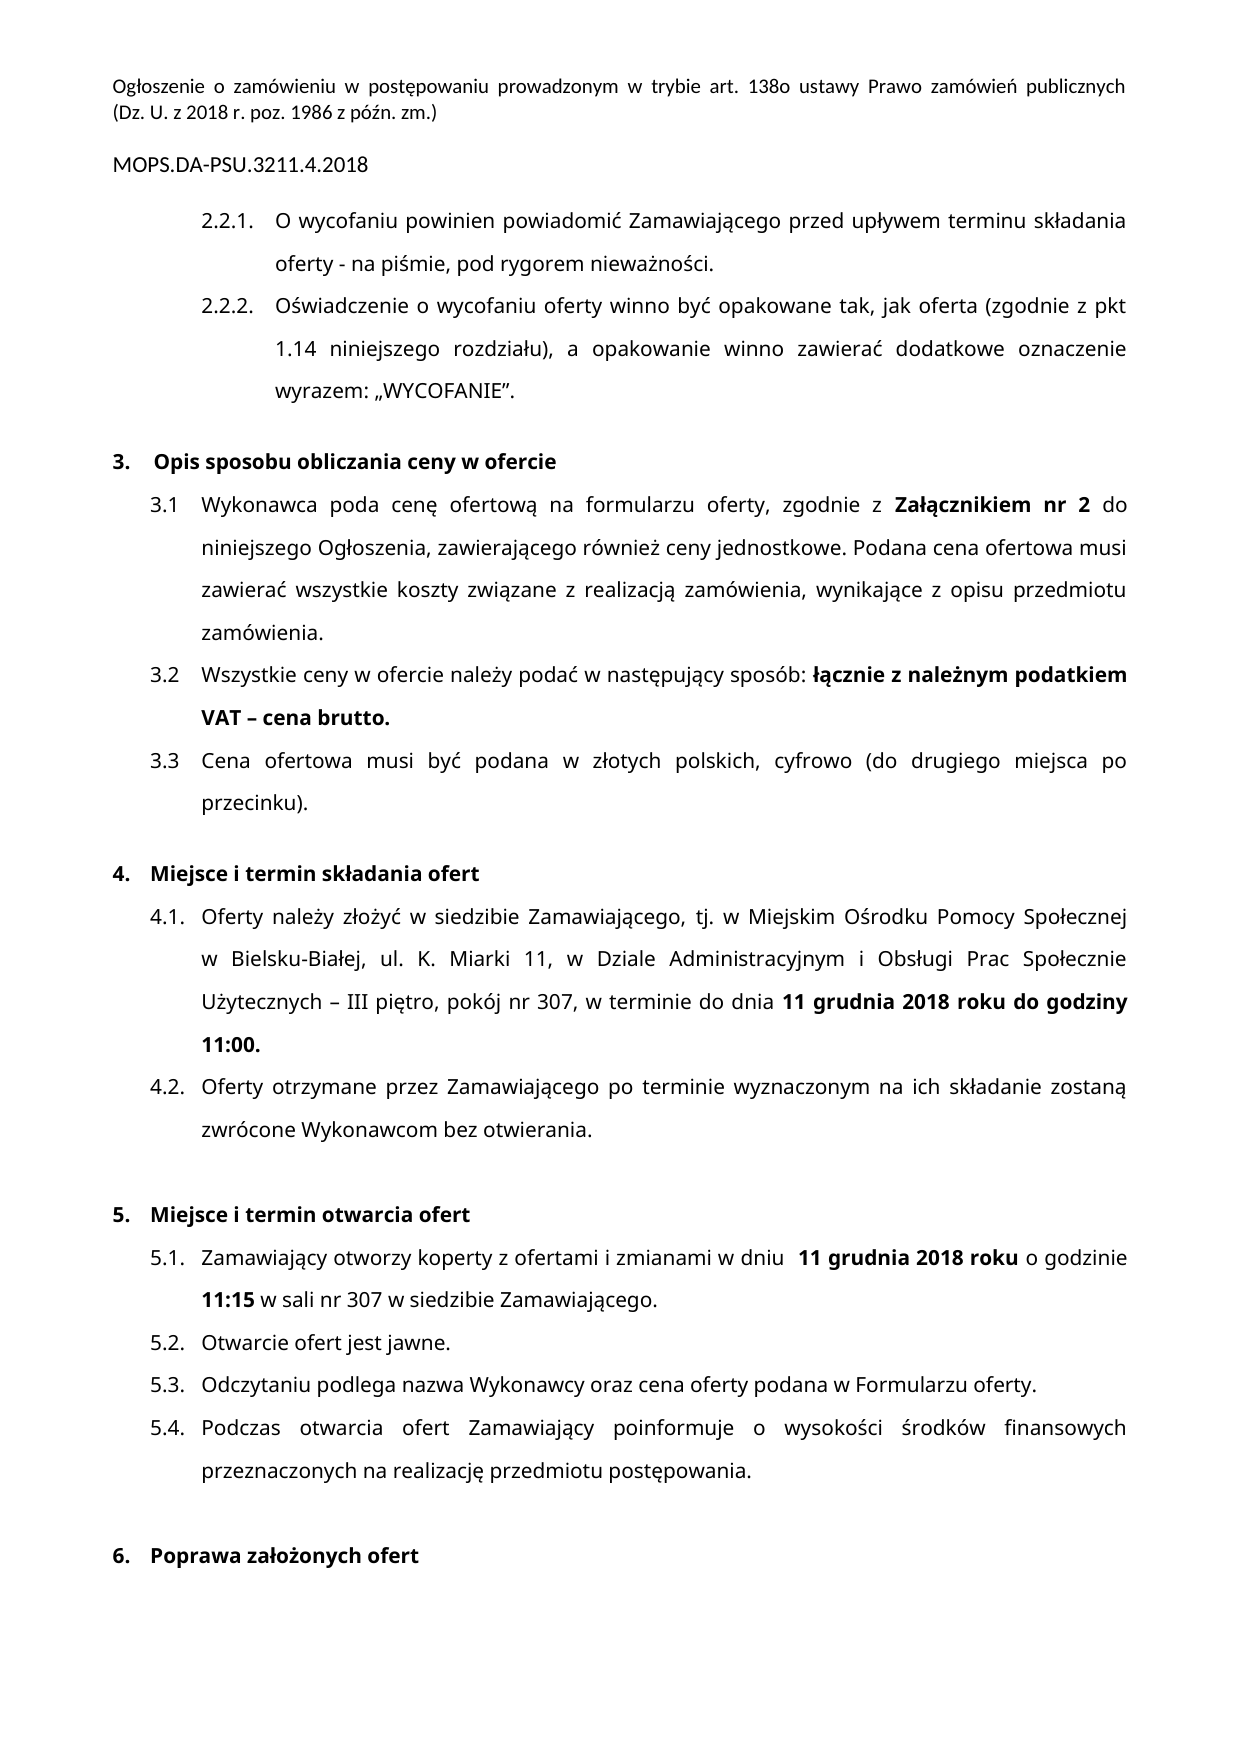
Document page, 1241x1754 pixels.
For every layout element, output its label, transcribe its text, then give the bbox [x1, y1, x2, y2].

list Miejsce i termin składania ofert [112, 859, 1128, 888]
list O wycofaniu powinien powiadomić Zamawiającego przed upływem terminu składania oferty - na piśmie, pod rygorem nieważności. [201, 206, 1128, 277]
list Oferty otrzymane przez Zamawiającego po terminie wyznaczonym na ich składanie zostaną zwrócone Wykonawcom bez otwierania. [150, 1072, 1128, 1143]
list Cena ofertowa musi być podana w złotych polskich, cyfrowo (do drugiego miejsca po przecinku). [150, 746, 1128, 817]
list Otwarcie ofert jest jawne. [150, 1328, 1128, 1356]
list Oświadczenie o wycofaniu oferty winno być opakowane tak, jak oferta (zgodnie z pkt 1.14 niniejszego rozdziału), a opakowanie winno zawierać dodatkowe oznaczenie wyrazem: „WYCOFANIE”. [201, 291, 1128, 405]
list Wykonawca poda cenę ofertową na formularzu oferty, zgodnie z Załącznikiem nr 2 do niniejszego Ogłoszenia, zawierającego również ceny jednostkowe. Podana cena ofertowa musi zawierać wszystkie koszty związane z realizacją zamówienia, wynikające z opisu przedmiotu zamówienia. [150, 490, 1128, 646]
list Opis sposobu obliczania ceny w ofercie [112, 447, 1128, 476]
list Wszystkie ceny w ofercie należy podać w następujący sposób: łącznie z należnym podatkiem VAT – cena brutto. [150, 661, 1128, 732]
list Oferty należy złożyć w siedzibie Zamawiającego, tj. w Miejskim Ośrodku Pomocy Społecznej w Bielsku-Białej, ul. K. Miarki 11, w Dziale Administracyjnym i Obsługi Prac Społecznie Użytecznych – III piętro, pokój nr 307, w terminie do dnia 11 grudnia 2018 roku do godziny 11:00. [150, 902, 1128, 1058]
list Poprawa założonych ofert [112, 1541, 1128, 1569]
list Podczas otwarcia ofert Zamawiający poinformuje o wysokości środków finansowych przeznaczonych na realizację przedmiotu postępowania. [150, 1413, 1128, 1484]
list Zamawiający otworzy koperty z ofertami i zmianami w dniu 11 grudnia 2018 roku o godzinie 11:15 w sali nr 307 w siedzibie Zamawiającego. [150, 1243, 1128, 1314]
list Miejsce i termin otwarcia ofert [112, 1200, 1128, 1229]
list Odczytaniu podlega nazwa Wykonawcy oraz cena oferty podana w Formularzu oferty. [150, 1371, 1128, 1399]
